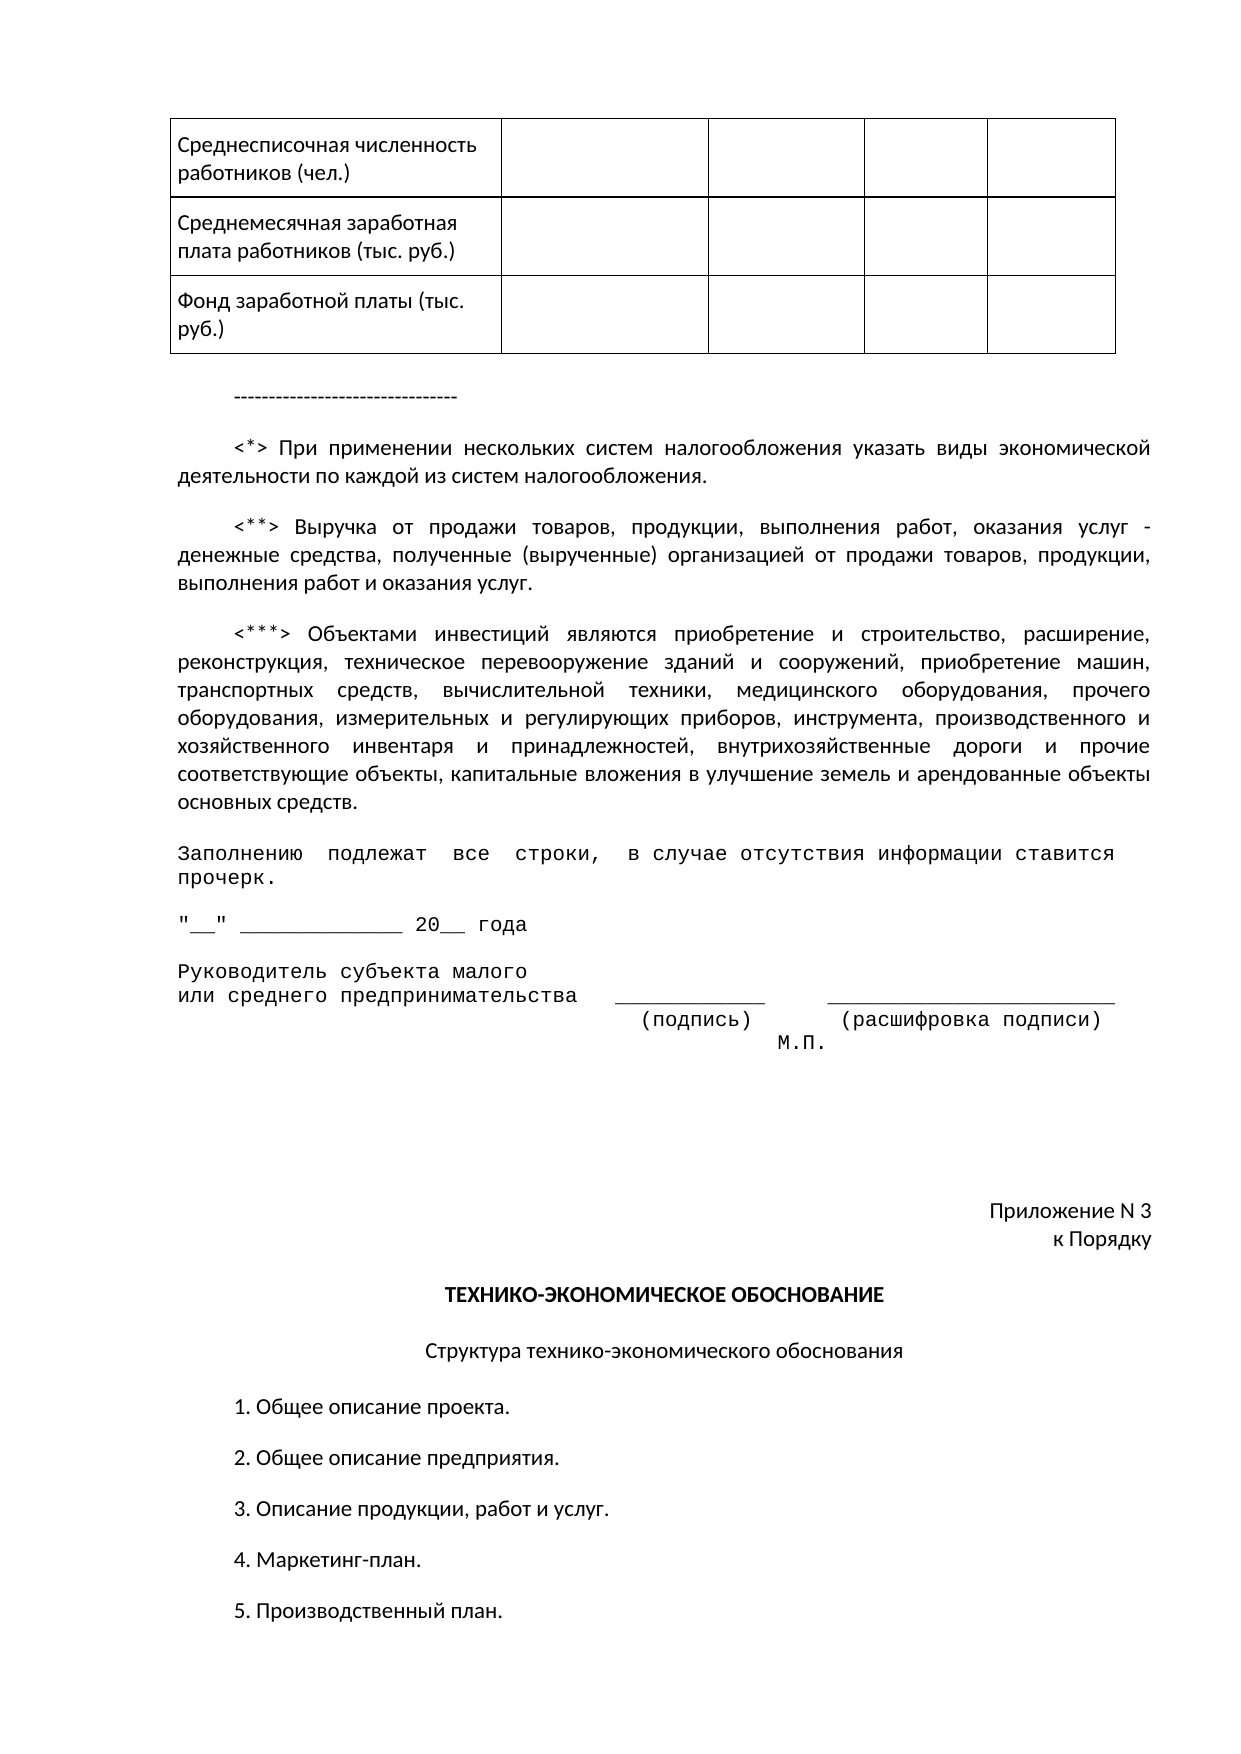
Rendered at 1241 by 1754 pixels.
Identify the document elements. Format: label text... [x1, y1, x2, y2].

text прочерк. [177, 867, 1152, 891]
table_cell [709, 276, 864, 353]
text <***> Объектами инвестиций являются приобретение и строительство, расширение, реконструкция, техническое перевооружение зданий и сооружений, приобретение машин, транспортных средств, вычислительной техники, медицинского оборудования, прочего оборудования, измерительных и регулирующих приборов, инструмента, производственного и хозяйственного инвентаря и принадлежностей, внутрихозяйственные дороги и прочие соответствующие объекты, капитальные вложения в улучшение земель и арендованные объекты основных средств. [177, 619, 1152, 815]
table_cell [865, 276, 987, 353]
text 2. Общее описание предприятия. [177, 1443, 1152, 1471]
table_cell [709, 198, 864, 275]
text 1. Общее описание проекта. [177, 1392, 1152, 1420]
text к Порядку [177, 1224, 1152, 1252]
text <**> Выручка от продажи товаров, продукции, выполнения работ, оказания услуг - денежные средства, полученные (вырученные) организацией от продажи товаров, продукции, выполнения работ и оказания услуг. [177, 512, 1152, 596]
text 3. Описание продукции, работ и услуг. [177, 1494, 1152, 1522]
text (подпись) (расшифровка подписи) [177, 1009, 1152, 1032]
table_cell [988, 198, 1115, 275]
text Приложение N 3 [177, 1196, 1152, 1224]
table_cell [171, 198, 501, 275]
text 4. Маркетинг-план. [177, 1545, 1152, 1573]
text Структура технико-экономического обоснования [177, 1336, 1152, 1364]
title ТЕХНИКО-ЭКОНОМИЧЕСКОЕ ОБОСНОВАНИЕ [177, 1280, 1152, 1308]
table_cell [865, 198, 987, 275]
text <*> При применении нескольких систем налогообложения указать виды экономической деятельности по каждой из систем налогообложения. [177, 433, 1152, 489]
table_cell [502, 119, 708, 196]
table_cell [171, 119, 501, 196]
text 5. Производственный план. [177, 1596, 1152, 1624]
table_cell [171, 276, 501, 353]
text М.П. [177, 1032, 1152, 1056]
text Заполнению подлежат все строки, в случае отсутствия информации ставится [177, 843, 1152, 867]
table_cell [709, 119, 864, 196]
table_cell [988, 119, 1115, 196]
text -------------------------------- [177, 382, 1152, 410]
text или среднего предпринимательства ____________ _______________________ [177, 985, 1152, 1009]
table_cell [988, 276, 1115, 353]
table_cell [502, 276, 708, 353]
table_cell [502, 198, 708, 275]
text Руководитель субъекта малого [177, 961, 1152, 985]
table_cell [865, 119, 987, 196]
text "__" _____________ 20__ года [177, 914, 1152, 938]
